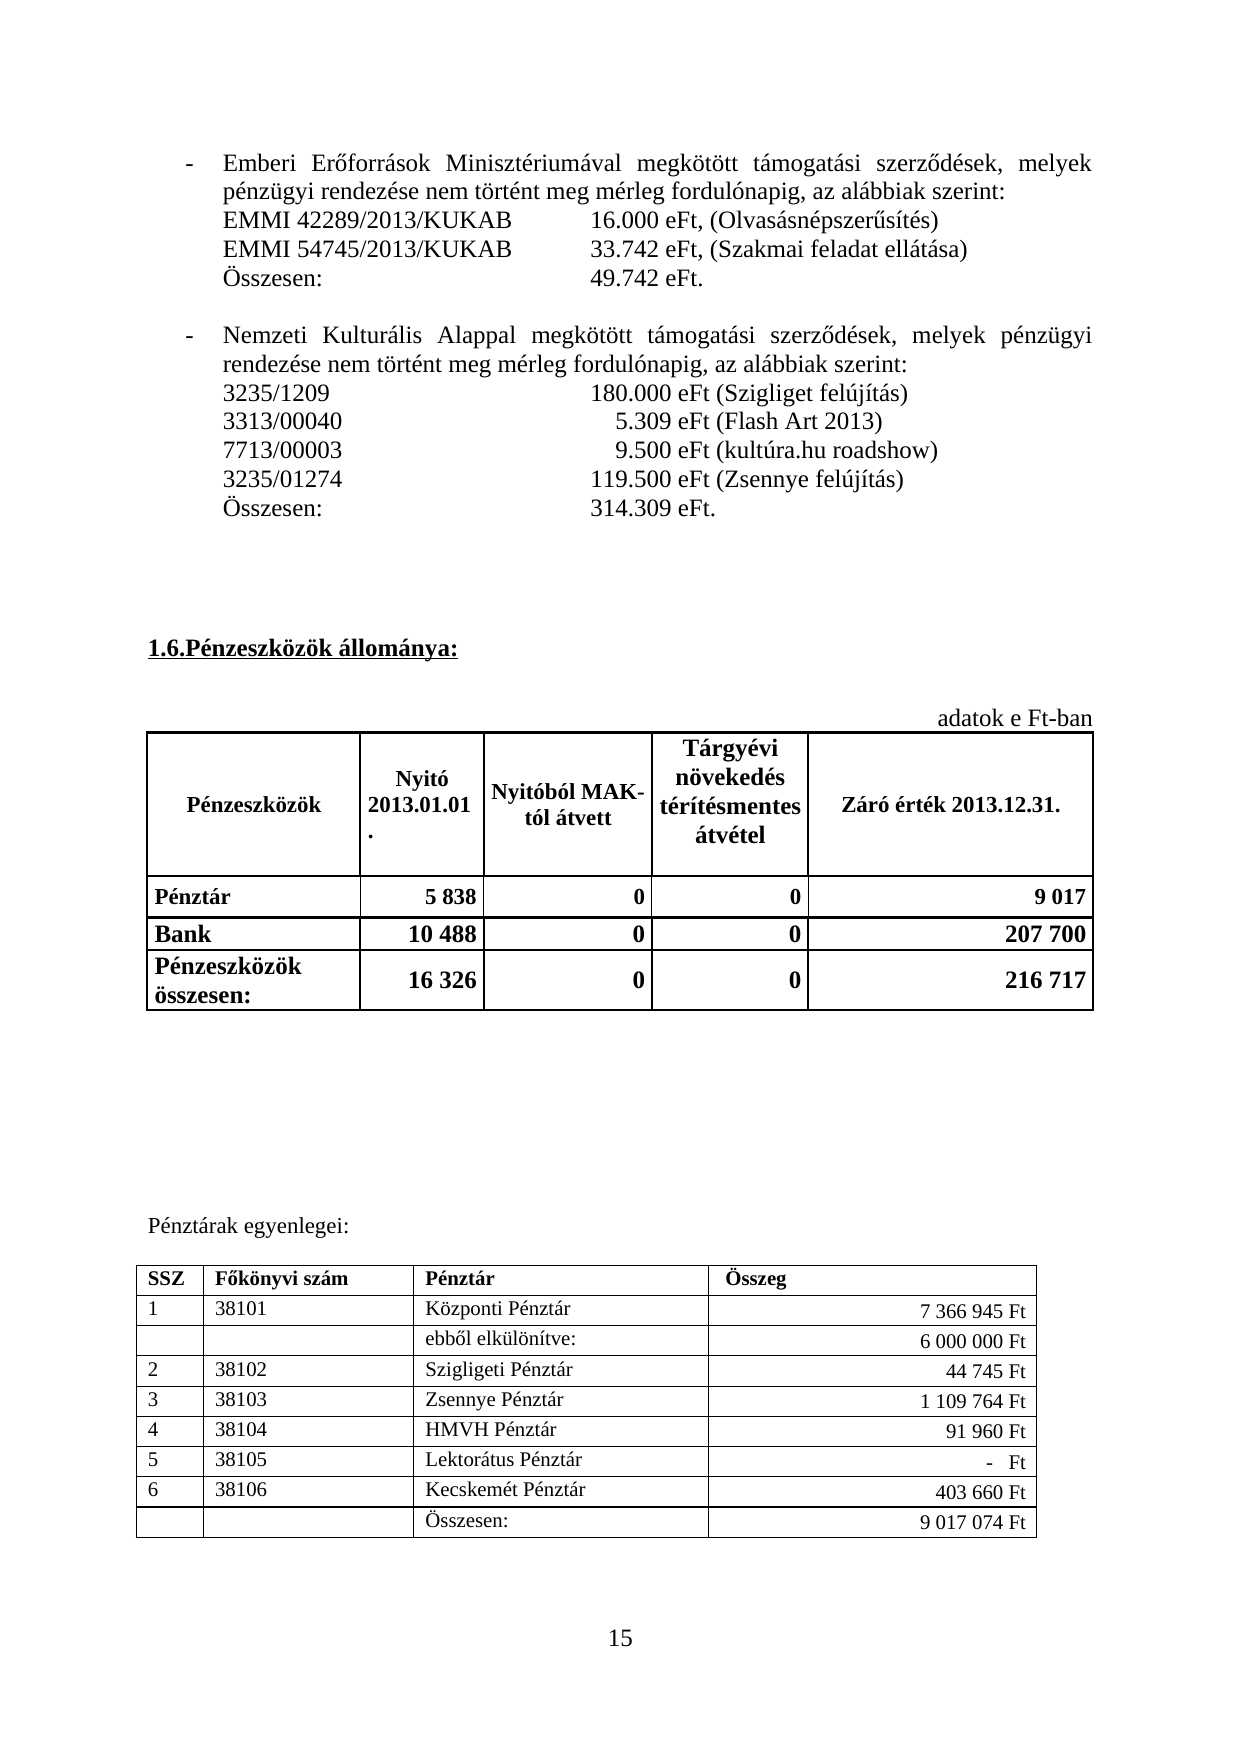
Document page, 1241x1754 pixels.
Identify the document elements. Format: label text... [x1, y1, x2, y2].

table_cell 0 [653, 919, 807, 949]
table_header Nyitó 2013.01.01. [361, 734, 483, 875]
table_header Záró érték 2013.12.31. [809, 734, 1092, 875]
table_cell 0 [485, 919, 651, 949]
table_cell 7 366 945 Ft [709, 1296, 1036, 1325]
table_cell Bank [148, 919, 359, 949]
table_cell 4 [137, 1417, 203, 1446]
table_header Főkönyvi szám [204, 1266, 413, 1295]
text 7713/00003 9.500 eFt (kultúra.hu roadshow) [223, 435, 1093, 464]
table_header Nyitóból MAK-tól átvett [485, 734, 651, 875]
table_cell 38101 [204, 1296, 413, 1325]
text Összesen: 49.742 eFt. [223, 263, 1093, 291]
text 3313/00040 5.309 eFt (Flash Art 2013) [223, 406, 1093, 435]
table_cell Központi Pénztár [414, 1296, 708, 1325]
table_cell 16 326 [361, 951, 483, 1009]
table_cell 38103 [204, 1387, 413, 1416]
table_cell 5 838 [361, 877, 483, 916]
table_cell Szigligeti Pénztár [414, 1356, 708, 1386]
table_cell 403 660 Ft [709, 1477, 1036, 1506]
table_cell 6 000 000 Ft [709, 1326, 1036, 1355]
table_header Tárgyévi növekedés térítésmentes átvétel [653, 734, 807, 875]
table_cell 38104 [204, 1417, 413, 1446]
text 3235/01274 119.500 eFt (Zsennye felújítás) [223, 464, 1093, 493]
table_cell Kecskemét Pénztár [414, 1477, 708, 1506]
table_cell Pénztár [148, 877, 360, 916]
table_cell [204, 1508, 413, 1537]
table_cell 91 960 Ft [709, 1417, 1036, 1446]
table_cell HMVH Pénztár [414, 1417, 708, 1446]
table_cell Összesen: [414, 1508, 708, 1537]
table_header Pénzeszközök [148, 734, 359, 875]
table_cell 0 [484, 877, 651, 916]
text adatok e Ft-ban [148, 703, 1093, 731]
list Emberi Erőforrások Minisztériumával megkötött támogatási szerződések, melyek pénzügyi rendezése nem történt meg mérleg fordulónapig, az alábbiak szerint: [185, 148, 1093, 205]
text EMMI 54745/2013/KUKAB 33.742 eFt, (Szakmai feladat ellátása) [223, 234, 1093, 263]
table_header SSZ [137, 1266, 203, 1295]
text 1.6.Pénzeszközök állománya: [148, 633, 1093, 661]
table_cell 207 700 [809, 919, 1092, 949]
table_cell - Ft [709, 1447, 1036, 1476]
list Nemzeti Kulturális Alappal megkötött támogatási szerződések, melyek pénzügyi rendezése nem történt meg mérleg fordulónapig, az alábbiak szerint: [185, 320, 1093, 378]
text Pénztárak egyenlegei: [148, 1212, 1093, 1238]
table_cell ebből elkülönítve: [414, 1326, 708, 1355]
table_cell 0 [653, 951, 807, 1009]
table_cell 38102 [204, 1356, 413, 1386]
table_cell 9 017 [809, 877, 1092, 916]
table_header Összeg [709, 1266, 1036, 1295]
text EMMI 42289/2013/KUKAB 16.000 eFt, (Olvasásnépszerűsítés) [223, 205, 1093, 234]
table_cell 38105 [204, 1447, 413, 1476]
table_cell 10 488 [361, 919, 483, 949]
table_cell 38106 [204, 1477, 413, 1506]
table_cell Zsennye Pénztár [414, 1387, 708, 1416]
table_cell 0 [485, 951, 651, 1009]
table_cell [204, 1326, 413, 1355]
text 3235/1209 180.000 eFt (Szigliget felújítás) [223, 378, 1093, 406]
table_cell 5 [137, 1447, 203, 1476]
table_cell 6 [137, 1477, 203, 1506]
table_cell 2 [137, 1356, 203, 1386]
table_cell 216 717 [809, 951, 1092, 1009]
table_cell 1 [137, 1296, 203, 1325]
text Összesen: 314.309 eFt. [223, 493, 1093, 521]
table_cell 3 [137, 1387, 203, 1416]
table_cell 44 745 Ft [709, 1356, 1036, 1386]
table_cell [137, 1326, 203, 1355]
table_header Pénztár [414, 1266, 708, 1295]
table_cell Lektorátus Pénztár [414, 1447, 708, 1476]
table_cell Pénzeszközök összesen: [148, 951, 359, 1009]
table_cell 0 [652, 877, 808, 916]
table_cell [137, 1508, 203, 1537]
table_cell 1 109 764 Ft [709, 1387, 1036, 1416]
table_cell 9 017 074 Ft [709, 1508, 1036, 1537]
